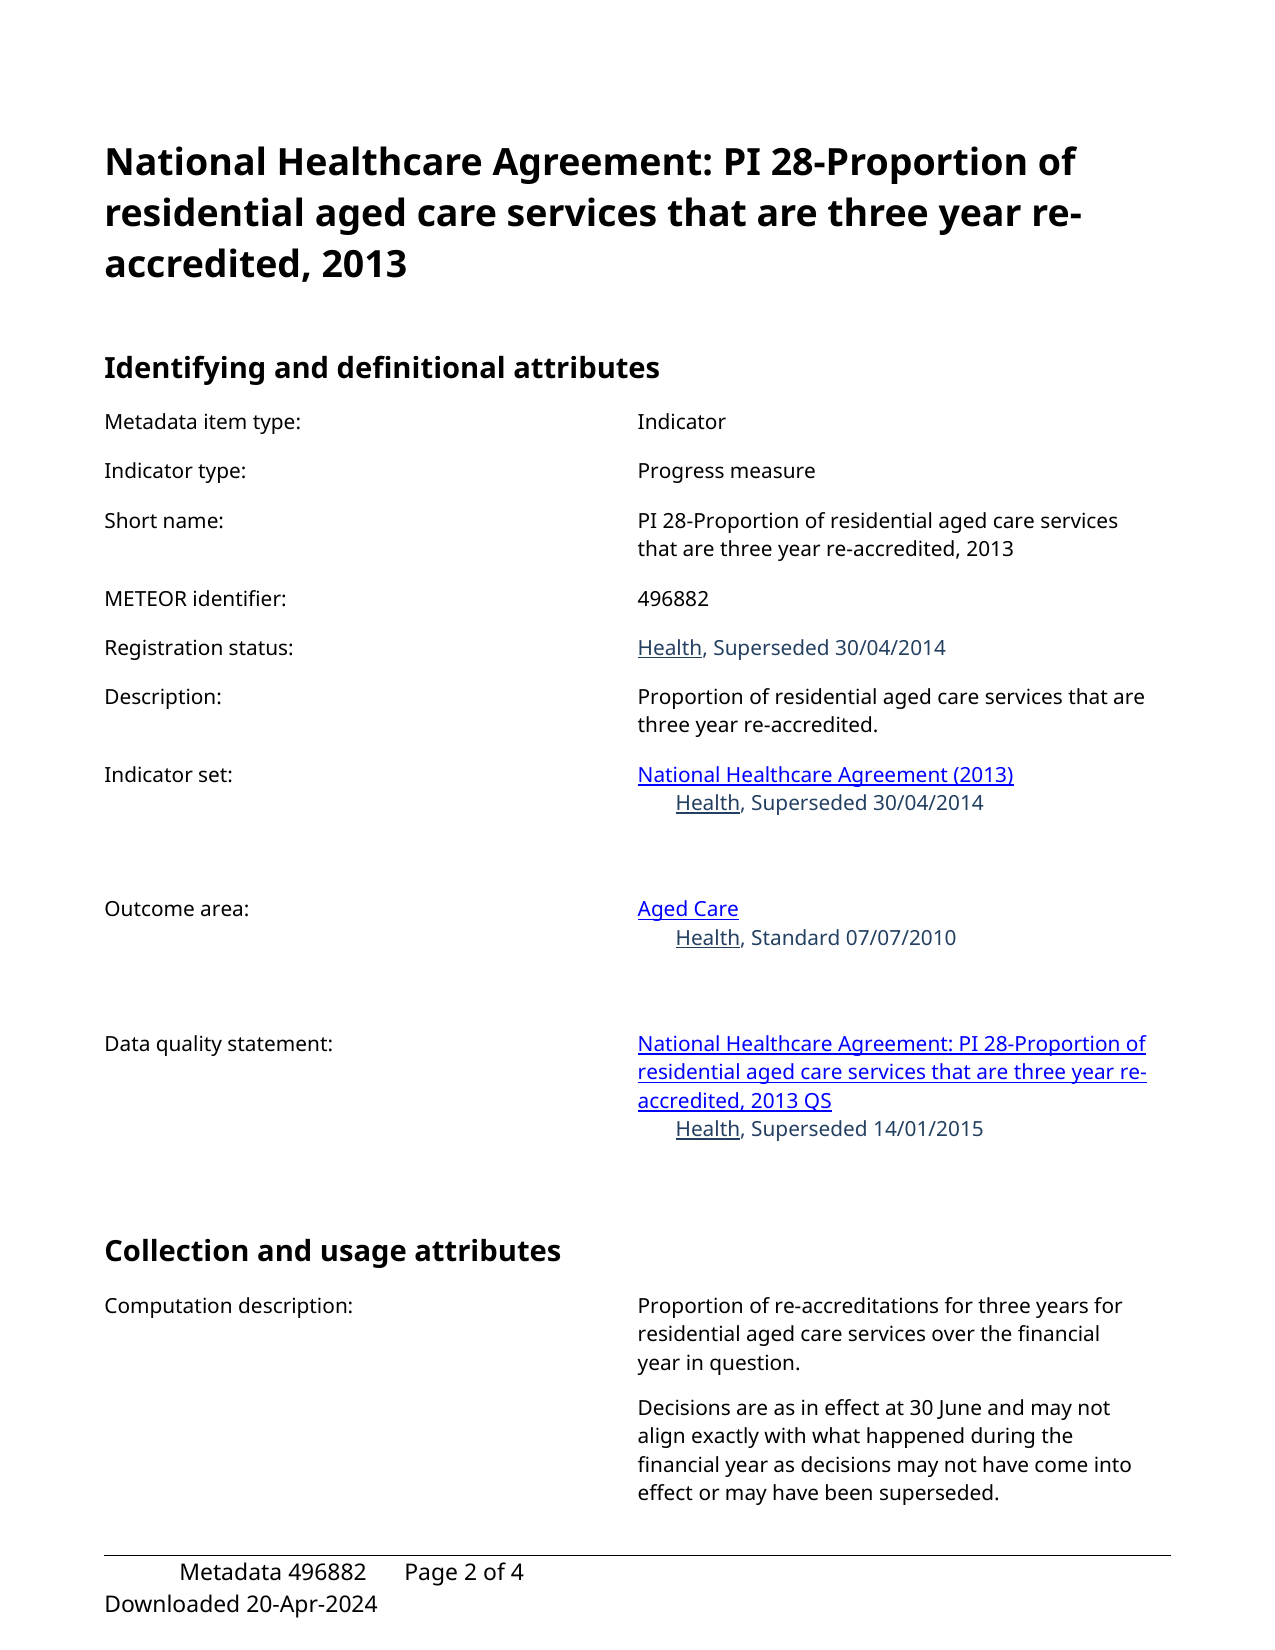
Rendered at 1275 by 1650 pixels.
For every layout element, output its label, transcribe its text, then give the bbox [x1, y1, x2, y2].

table_cell METEOR identifier: [93, 573, 626, 622]
table_cell National Healthcare Agreement (2013) Health, Superseded 30/04/2014 [626, 750, 1159, 884]
subtitle National Healthcare Agreement: PI 28-Proportion of residential aged care services that are three year re-accredited, 2013 [104, 135, 1171, 288]
table_header Collection and usage attributes [93, 1185, 1159, 1280]
table_cell Indicator [626, 397, 1159, 446]
table_cell Indicator type: [93, 446, 626, 496]
table_cell Progress measure [626, 446, 1159, 496]
table_cell Health, Superseded 30/04/2014 [626, 623, 1159, 672]
table_cell Proportion of residential aged care services that are three year re-accredited. [626, 672, 1159, 749]
table_cell Description: [93, 672, 626, 749]
table_header Identifying and definitional attributes [93, 301, 1159, 397]
table_cell Indicator set: [93, 750, 626, 884]
table_cell Outcome area: [93, 884, 626, 1019]
table_cell Data quality statement: [93, 1019, 626, 1153]
table_cell Aged Care Health, Standard 07/07/2010 [626, 884, 1159, 1019]
table_cell Proportion of re-accreditations for three years for residential aged care services over the financial year in question. Decisions are as in effect at 30 June and may not align exactly with what happened during the financial year as decisions may not have come into effect or may have been superseded. [626, 1280, 1159, 1517]
table_cell Metadata item type: [93, 397, 626, 446]
table_cell National Healthcare Agreement: PI 28-Proportion of residential aged care services that are three year re-accredited, 2013 QS Health, Superseded 14/01/2015 [626, 1019, 1159, 1153]
table_cell PI 28-Proportion of residential aged care services that are three year re-accredited, 2013 [626, 496, 1159, 573]
table_cell Registration status: [93, 623, 626, 672]
table_cell 496882 [626, 573, 1159, 622]
table_cell Short name: [93, 496, 626, 573]
table_cell Computation description: [93, 1280, 626, 1517]
